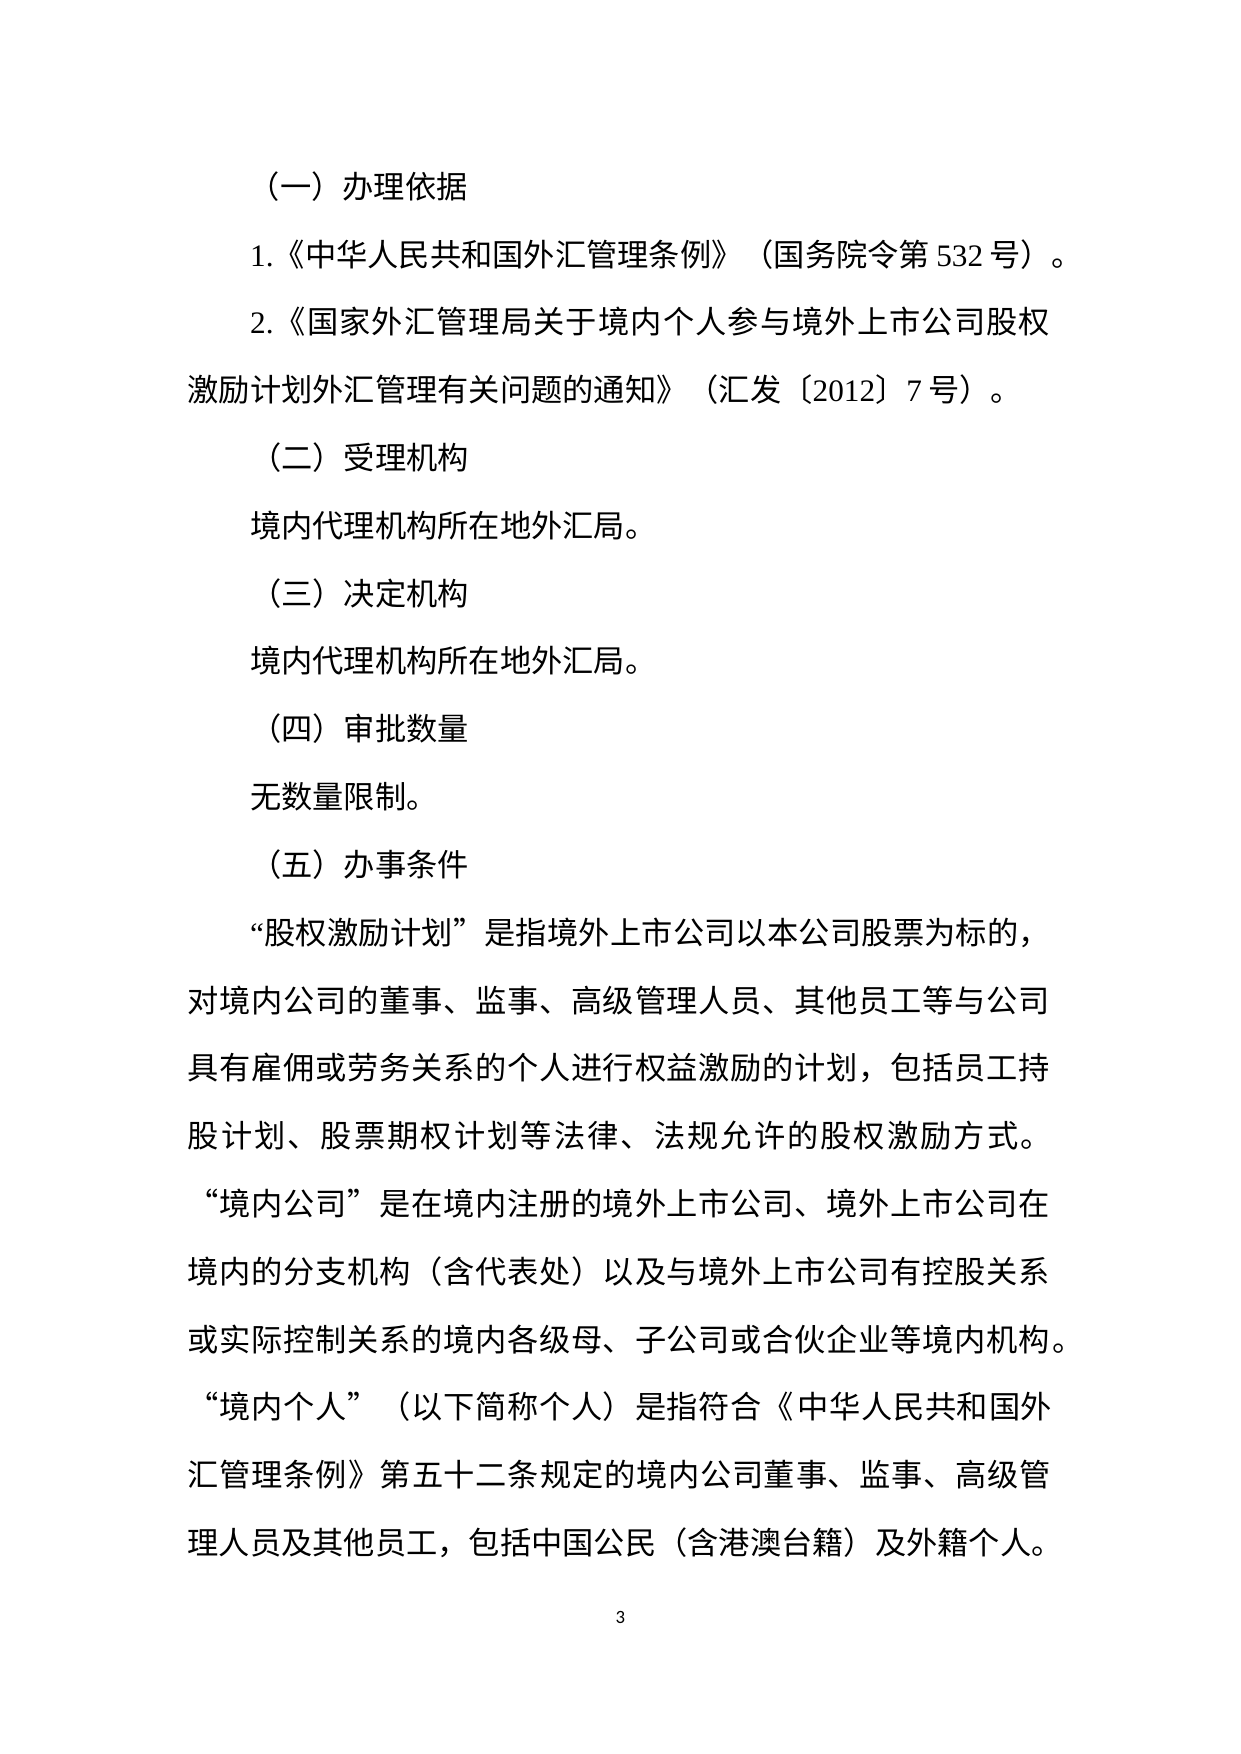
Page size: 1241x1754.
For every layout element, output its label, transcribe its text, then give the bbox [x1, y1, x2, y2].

text “股权激励计划”是指境外上市公司以本公司股票为标的，对境内公司的董事、监事、高级管理人员、其他员工等与公司具有雇佣或劳务关系的个人进行权益激励的计划，包括员工持股计划、股票期权计划等法律、法规允许的股权激励方式。“境内公司”是在境内注册的境外上市公司、境外上市公司在境内的分支机构（含代表处）以及与境外上市公司有控股关系或实际控制关系的境内各级母、子公司或合伙企业等境内机构。“境内个人”（以下简称个人）是指符合《中华人民共和国外汇管理条例》第五十二条规定的境内公司董事、监事、高级管理人员及其他员工，包括中国公民（含港澳台籍）及外籍个人。 [187, 908, 1053, 1563]
text （一）办理依据 [187, 162, 1053, 207]
text 2.《国家外汇管理局关于境内个人参与境外上市公司股权激励计划外汇管理有关问题的通知》（汇发〔2012〕7号）。 [187, 298, 1053, 411]
text 境内代理机构所在地外汇局。 [187, 637, 1053, 682]
text 无数量限制。 [187, 772, 1053, 817]
text 境内代理机构所在地外汇局。 [187, 501, 1053, 546]
text （二）受理机构 [187, 433, 1053, 478]
text （三）决定机构 [187, 569, 1053, 614]
text （四）审批数量 [187, 704, 1053, 750]
text 1.《中华人民共和国外汇管理条例》（国务院令第532号）。 [187, 230, 1053, 275]
text （五）办事条件 [187, 840, 1053, 885]
